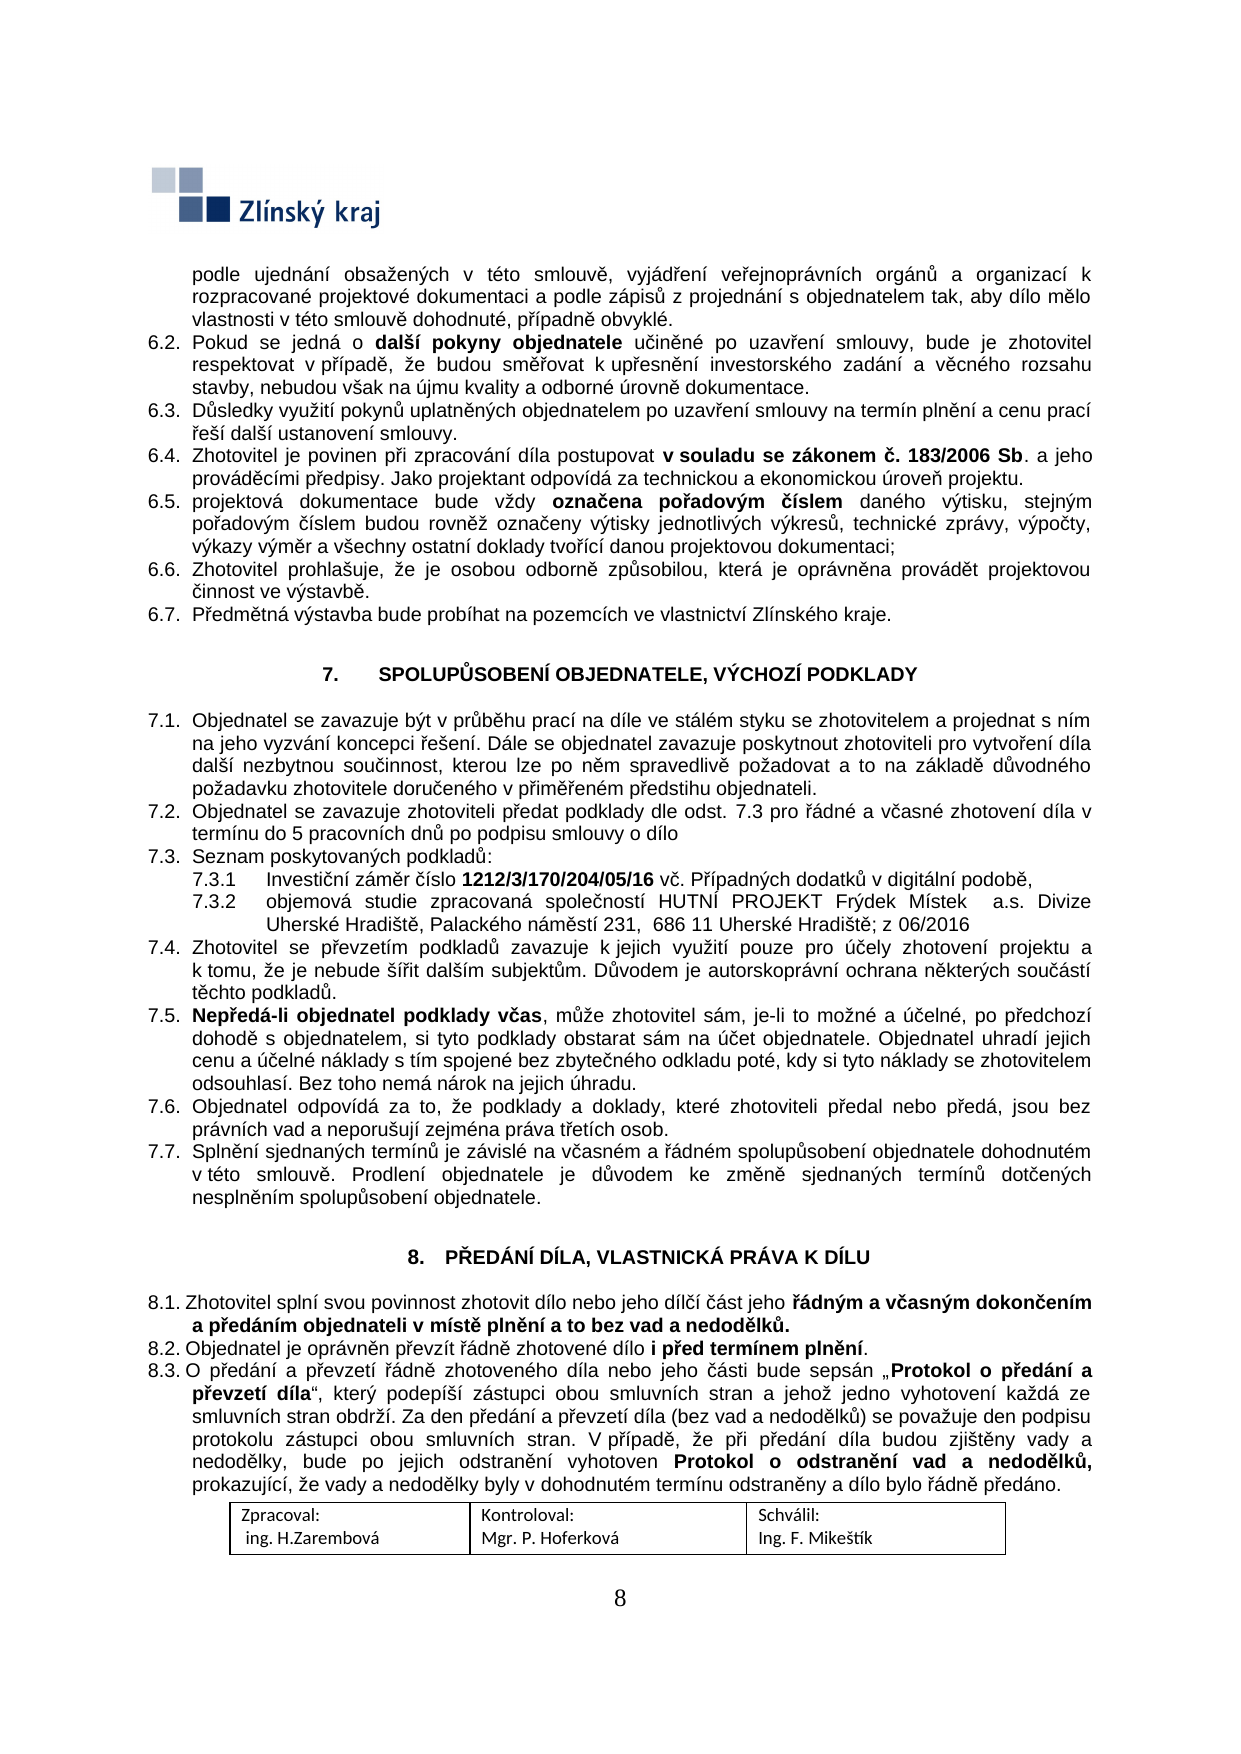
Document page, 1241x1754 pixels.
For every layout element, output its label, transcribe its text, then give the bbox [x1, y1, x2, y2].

list Předmětná výstavba bude probíhat na pozemcích ve vlastnictví Zlínského kraje. [148, 603, 1093, 626]
list Pokud se jedná o další pokyny objednatele učiněné po uzavření smlouvy, bude je zhotovitel respektovat v případě, že budou směřovat k upřesnění investorského zadání a věcného rozsahu stavby, nebudou však na újmu kvality a odborné úrovně dokumentace. [148, 331, 1093, 399]
list Seznam poskytovaných podkladů: [148, 845, 1093, 868]
list projektová dokumentace bude vždy označena pořadovým číslem daného výtisku, stejným pořadovým číslem budou rovněž označeny výtisky jednotlivých výkresů, technické zprávy, výpočty, výkazy výměr a všechny ostatní doklady tvořící danou projektovou dokumentaci; [148, 489, 1093, 558]
list Zhotovitel prohlašuje, že je osobou odborně způsobilou, která je oprávněna provádět projektovou činnost ve výstavbě. [148, 558, 1093, 603]
list Zhotovitel je povinen při zpracování díla postupovat v souladu se zákonem č. 183/2006 Sb. a jeho prováděcími předpisy. Jako projektant odpovídá za technickou a ekonomickou úroveň projektu. [148, 444, 1093, 489]
list Zhotovitel se převzetím podkladů zavazuje k jejich využití pouze pro účely zhotovení projektu a k tomu, že je nebude šířit dalším subjektům. Důvodem je autorskoprávní ochrana některých součástí těchto podkladů. [148, 936, 1093, 1004]
list Nepředá-li objednatel podklady včas, může zhotovitel sám, je-li to možné a účelné, po předchozí dohodě s objednatelem, si tyto podklady obstarat sám na účet objednatele. Objednatel uhradí jejich cenu a účelné náklady s tím spojené bez zbytečného odkladu poté, kdy si tyto náklady se zhotovitelem odsouhlasí. Bez toho nemá nárok na jejich úhradu. [148, 1004, 1093, 1095]
list Splnění sjednaných termínů je závislé na včasném a řádném spolupůsobení objednatele dohodnutém v této smlouvě. Prodlení objednatele je důvodem ke změně sjednaných termínů dotčených nesplněním spolupůsobení objednatele. [148, 1140, 1093, 1208]
picture [147, 164, 384, 234]
text 7.3.2 objemová studie zpracovaná společností HUTNÍ PROJEKT Frýdek Místek a.s. Divize Uherské Hradiště, Palackého náměstí 231, 686 11 Uherské Hradiště; z 06/2016 [192, 890, 1093, 936]
text 7.3.1 Investiční záměr číslo 1212/3/170/204/05/16 vč. Případných dodatků v digitální podobě, [192, 868, 1093, 890]
list Spolupůsobení objednatele, výchozí podklady [148, 648, 1093, 686]
list Předání díla, vlastnická práva k dílu [185, 1231, 1093, 1268]
list Objednatel je oprávněn převzít řádně zhotovené dílo i před termínem plnění. [148, 1337, 1093, 1359]
list Objednatel odpovídá za to, že podklady a doklady, které zhotoviteli předal nebo předá, jsou bez právních vad a neporušují zejména práva třetích osob. [148, 1095, 1093, 1140]
list Důsledky využití pokynů uplatněných objednatelem po uzavření smlouvy na termín plnění a cenu prací řeší další ustanovení smlouvy. [148, 399, 1093, 444]
list Objednatel se zavazuje zhotoviteli předat podklady dle odst. 7.3 pro řádné a včasné zhotovení díla v termínu do 5 pracovních dnů po podpisu smlouvy o dílo [148, 799, 1093, 845]
list O předání a převzetí řádně zhotoveného díla nebo jeho části bude sepsán „Protokol o předání a převzetí díla“, který podepíší zástupci obou smluvních stran a jehož jedno vyhotovení každá ze smluvních stran obdrží. Za den předání a převzetí díla (bez vad a nedodělků) se považuje den podpisu protokolu zástupci obou smluvních stran. V případě, že při předání díla budou zjištěny vady a nedodělky, bude po jejich odstranění vyhotoven Protokol o odstranění vad a nedodělků, prokazující, že vady a nedodělky byly v dohodnutém termínu odstraněny a dílo bylo řádně předáno. [148, 1359, 1093, 1496]
list Zhotovitel splní svou povinnost zhotovit dílo nebo jeho dílčí část jeho řádným a včasným dokončením a předáním objednateli v místě plnění a to bez vad a nedodělků. [148, 1291, 1093, 1337]
list Objednatel se zavazuje být v průběhu prací na díle ve stálém styku se zhotovitelem a projednat s ním na jeho vyzvání koncepci řešení. Dále se objednatel zavazuje poskytnout zhotoviteli pro vytvoření díla další nezbytnou součinnost, kterou lze po něm spravedlivě požadovat a to na základě důvodného požadavku zhotovitele doručeného v přiměřeném předstihu objednateli. [148, 709, 1093, 799]
